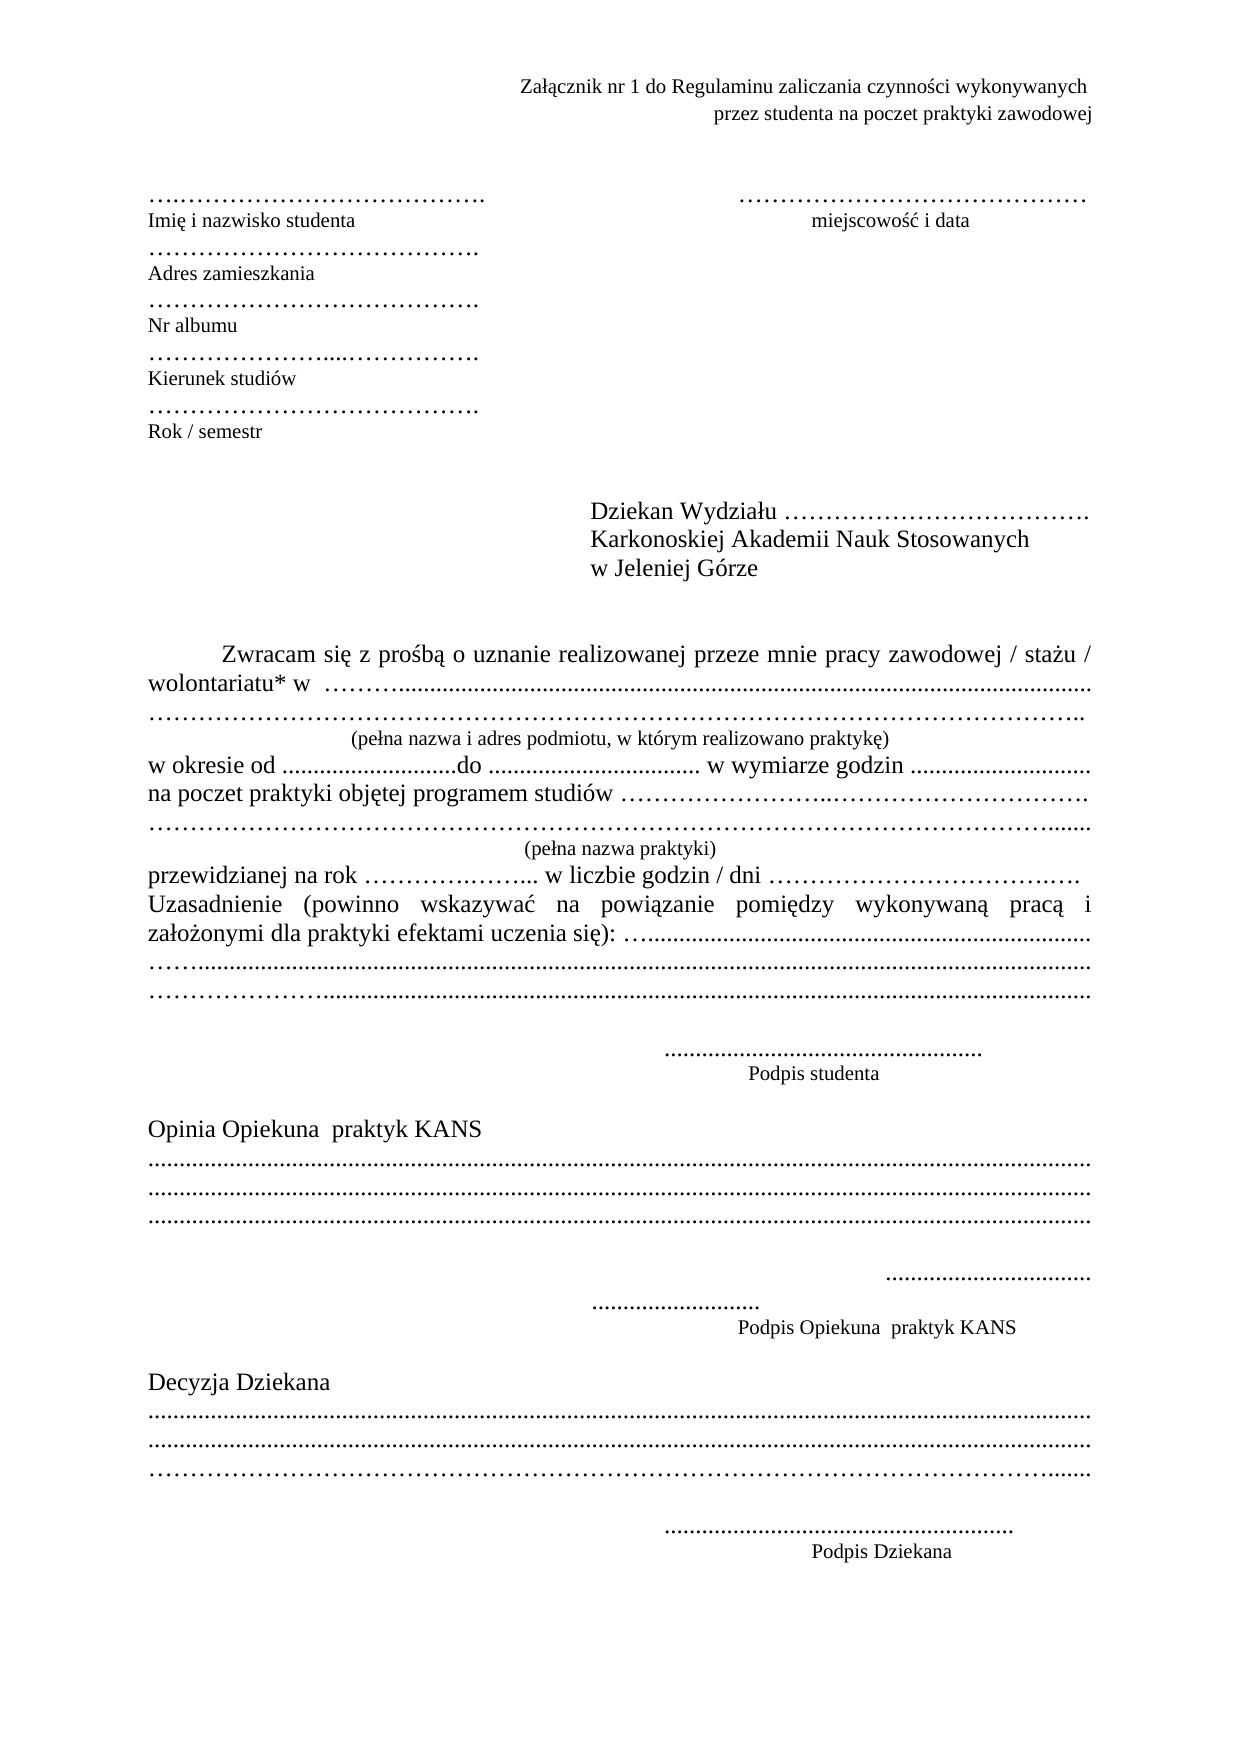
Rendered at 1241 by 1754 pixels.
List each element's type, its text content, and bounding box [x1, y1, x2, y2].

list przewidzianej na rok ………….……... w liczbie godzin / dni …………………………….…. [148, 860, 1093, 889]
list Decyzja Dziekana [148, 1367, 1093, 1396]
list Imię i nazwisko studenta miejscowość i data [148, 208, 1093, 232]
list (pełna nazwa i adres podmiotu, w którym realizowano praktykę) [148, 726, 1093, 750]
list w Jeleniej Górze [516, 553, 1093, 582]
list ....................................................................................................................................................... [148, 1424, 1093, 1453]
list (pełna nazwa praktyki) [148, 836, 1093, 860]
list Nr albumu [148, 313, 1093, 337]
list ........................................................ [591, 1511, 1093, 1539]
list Dziekan Wydziału ………………………………. [148, 496, 1093, 524]
list Uzasadnienie (powinno wskazywać na powiązanie pomiędzy wykonywaną pracą i założonymi dla praktyki efektami uczenia się): …....................................................................... [148, 889, 1093, 946]
list ………………………………………………………………………………………………....... [148, 807, 1093, 836]
list Podpis Opiekuna praktyk KANS [665, 1315, 1093, 1339]
list …………………………………. [148, 390, 1093, 419]
list ………………………………………………………………………………………………....... [148, 1453, 1093, 1482]
list …………………………………. [148, 284, 1093, 313]
list Kierunek studiów [148, 366, 1093, 390]
list na poczet praktyki objętej programem studiów ……………………..…………………………. [148, 778, 1093, 807]
list Podpis studenta [665, 1061, 1093, 1085]
list …………………........................................................................................................................... [148, 975, 1093, 1004]
list ....................................................................................................................................................... [148, 1172, 1093, 1200]
list Adres zamieszkania [148, 260, 1093, 284]
list w okresie od ............................do .................................. w wymiarze godzin ............................. [148, 750, 1093, 778]
list ……............................................................................................................................................... [148, 946, 1093, 975]
list Rok / semestr [148, 419, 1093, 443]
list Podpis Dziekana [738, 1539, 1093, 1563]
list ………………………………………………………………………………………………….. [148, 697, 1093, 726]
list ....................................................................................................................................................... [148, 1396, 1093, 1424]
list Opinia Opiekuna praktyk KANS [148, 1114, 1093, 1143]
list ....................................................................................................................................................... [148, 1143, 1093, 1172]
list …………………………………. [148, 232, 1093, 260]
list ............................................................ [591, 1229, 1093, 1315]
list ................................................... [591, 1033, 1093, 1061]
list ….………………………………. …………………………………… [148, 179, 1093, 208]
list Karkonoskiej Akademii Nauk Stosowanych [148, 524, 1093, 553]
list …………………....……………. [148, 337, 1093, 366]
list Zwracam się z prośbą o uznanie realizowanej przeze mnie pracy zawodowej / stażu / wolontariatu* w ………............................................................................................................... [148, 639, 1093, 697]
list ....................................................................................................................................................... [148, 1200, 1093, 1229]
